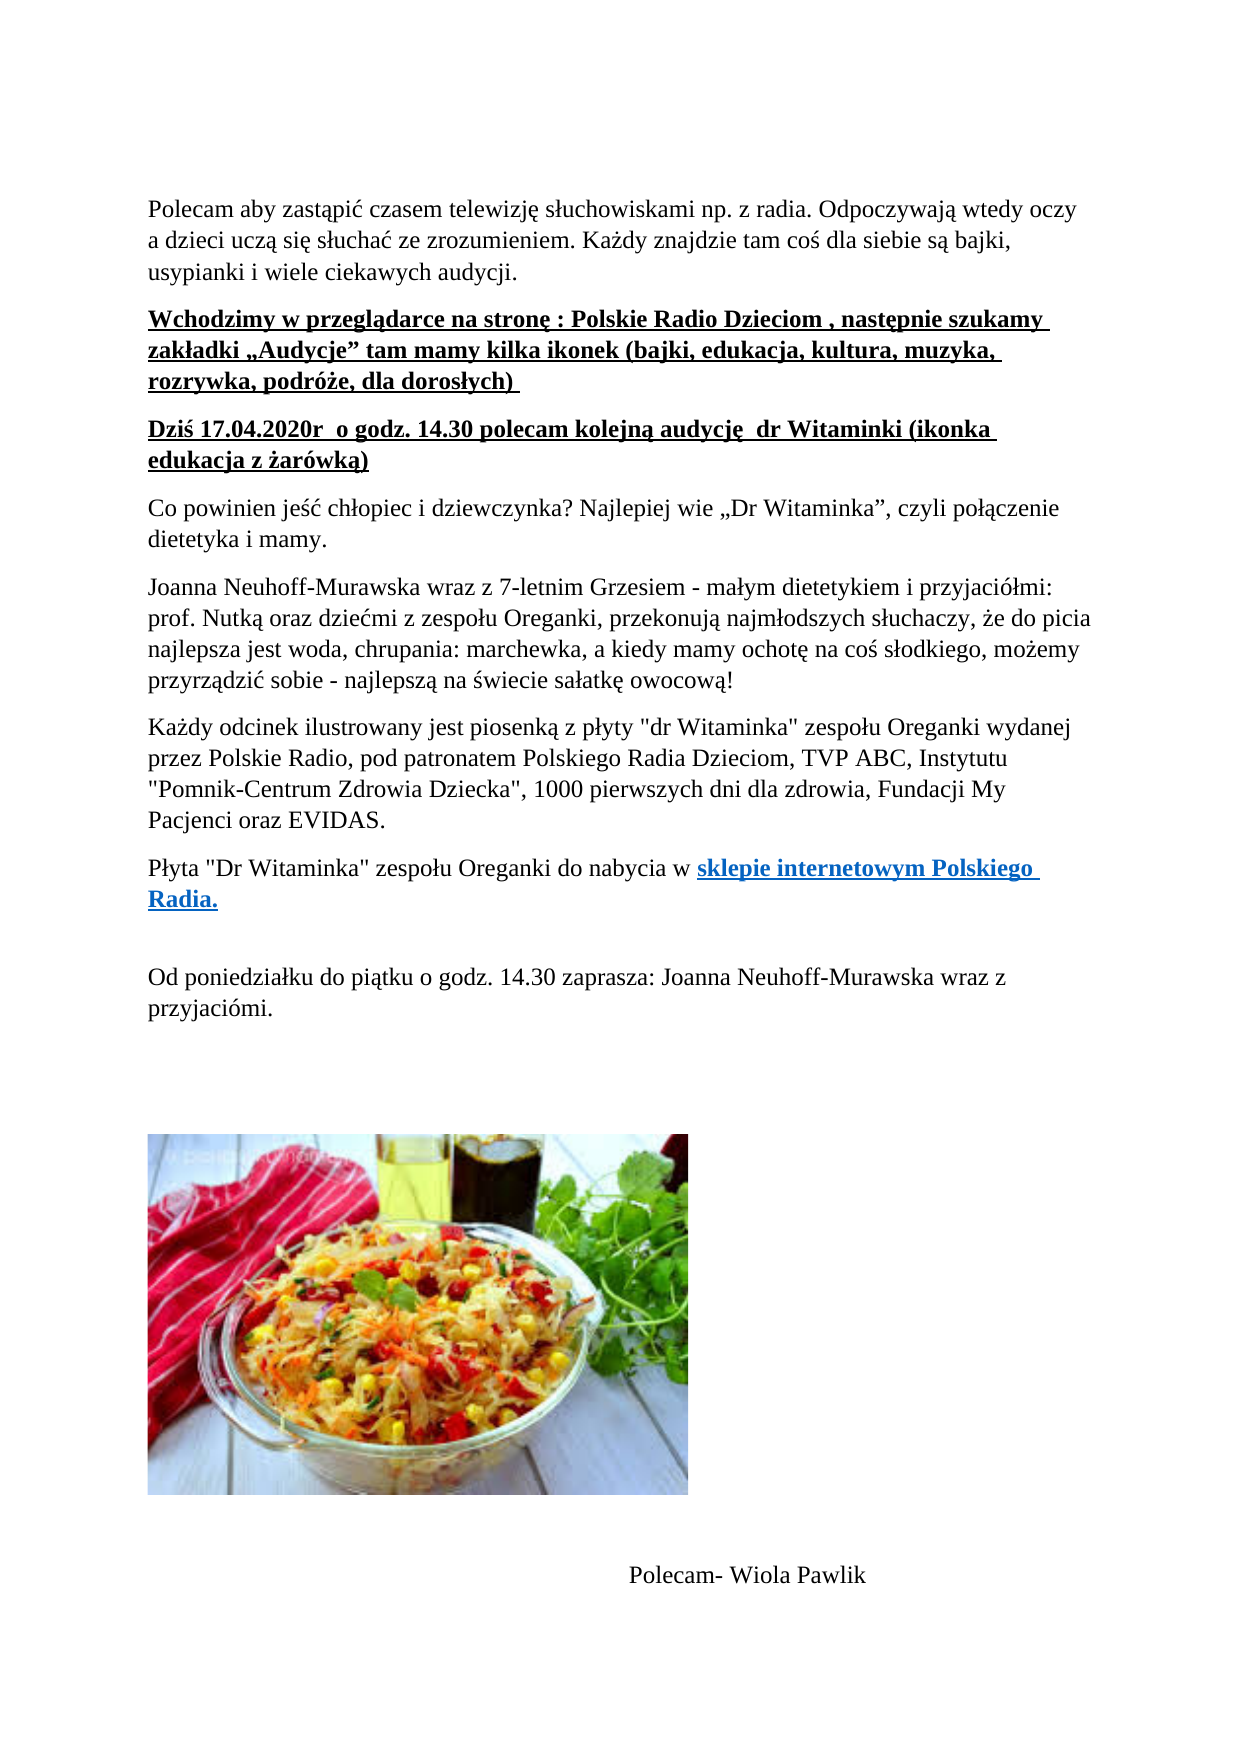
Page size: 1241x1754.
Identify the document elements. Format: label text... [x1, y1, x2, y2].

text Polecam aby zastąpić czasem telewizję słuchowiskami np. z radia. Odpoczywają wtedy oczy a dzieci uczą się słuchać ze zrozumieniem. Każdy znajdzie tam coś dla siebie są bajki, usypianki i wiele ciekawych audycji. [148, 194, 1093, 285]
text Joanna Neuhoff-Murawska wraz z 7-letnim Grzesiem - małym dietetykiem i przyjaciółmi: prof. Nutką oraz dziećmi z zespołu Oreganki, przekonują najmłodszych słuchaczy, że do picia najlepsza jest woda, chrupania: marchewka, a kiedy mamy ochotę na coś słodkiego, możemy przyrządzić sobie - najlepszą na świecie sałatkę owocową! [148, 572, 1093, 693]
picture [147, 1134, 689, 1495]
text Wchodzimy w przeglądarce na stronę : Polskie Radio Dzieciom , następnie szukamy zakładki „Audycje” tam mamy kilka ikonek (bajki, edukacja, kultura, muzyka, rozrywka, podróże, dla dorosłych) [148, 304, 1093, 395]
text Każdy odcinek ilustrowany jest piosenką z płyty "dr Witaminka" zespołu Oreganki wydanej przez Polskie Radio, pod patronatem Polskiego Radia Dzieciom, TVP ABC, Instytutu "Pomnik-Centrum Zdrowia Dziecka", 1000 pierwszych dni dla zdrowia, Fundacji My Pacjenci oraz EVIDAS. [148, 712, 1093, 834]
text Co powinien jeść chłopiec i dziewczynka? Najlepiej wie „Dr Witaminka”, czyli połączenie dietetyka i mamy. [148, 493, 1093, 553]
text Płyta "Dr Witaminka" zespołu Oreganki do nabycia w sklepie internetowym Polskiego Radia. [148, 853, 1093, 943]
text Dziś 17.04.2020r o godz. 14.30 polecam kolejną audycję dr Witaminki (ikonka edukacja z żarówką) [148, 414, 1093, 474]
text Polecam- Wiola Pawlik [148, 1560, 1093, 1589]
text Od poniedziałku do piątku o godz. 14.30 zaprasza: Joanna Neuhoff-Murawska wraz z przyjaciómi. [148, 962, 1093, 1022]
